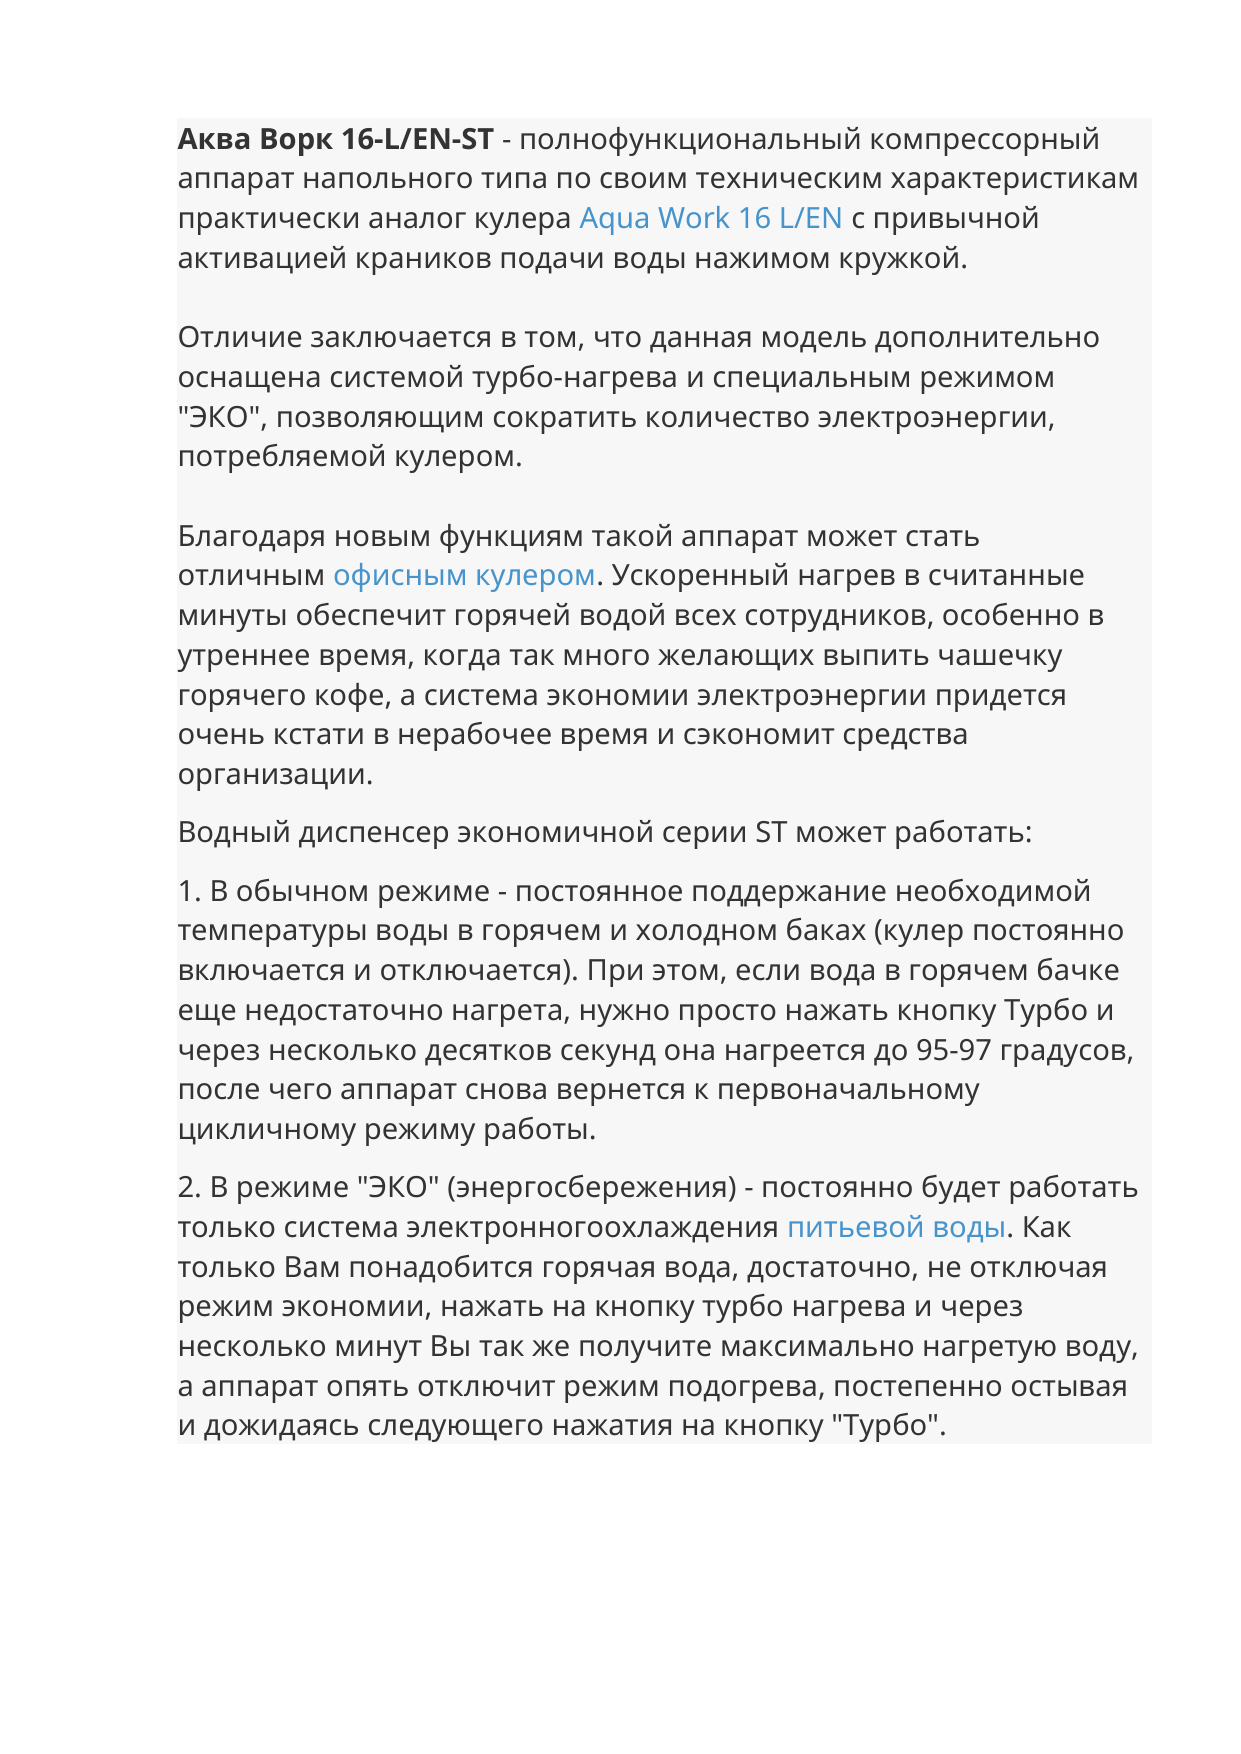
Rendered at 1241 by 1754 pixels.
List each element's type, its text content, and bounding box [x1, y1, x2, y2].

text Благодаря новым функциям такой аппарат может стать отличным офисным кулером. Ускоренный нагрев в считанные минуты обеспечит горячей водой всех сотрудников, особенно в утреннее время, когда так много желающих выпить чашечку горячего кофе, а система экономии электроэнергии придется очень кстати в нерабочее время и сэкономит средства организации. [177, 515, 1152, 793]
text Водный диспенсер экономичной серии ST может работать: [177, 812, 1152, 851]
text 1. В обычном режиме - постоянное поддержание необходимой температуры воды в горячем и холодном баках (кулер постоянно включается и отключается). При этом, если вода в горячем бачке еще недостаточно нагрета, нужно просто нажать кнопку Турбо и через несколько десятков секунд она нагреется до 95-97 градусов, после чего аппарат снова вернется к первоначальному цикличному режиму работы. [177, 870, 1152, 1148]
text Отличие заключается в том, что данная модель дополнительно оснащена системой турбо-нагрева и специальным режимом "ЭКО", позволяющим сократить количество электроэнергии, потребляемой кулером. [177, 317, 1152, 475]
text Аква Ворк 16-L/EN-ST - полнофункциональный компрессорный аппарат напольного типа по своим техническим характеристикам практически аналог кулера Aqua Work 16 L/EN с привычной активацией краников подачи воды нажимом кружкой. [177, 118, 1152, 277]
text 2. В режиме "ЭКО" (энергосбережения) - постоянно будет работать только система электронногоохлаждения питьевой воды. Как только Вам понадобится горячая вода, достаточно, не отключая режим экономии, нажать на кнопку турбо нагрева и через несколько минут Вы так же получите максимально нагретую воду, а аппарат опять отключит режим подогрева, постепенно остывая и дожидаясь следующего нажатия на кнопку "Турбо". [177, 1167, 1152, 1444]
